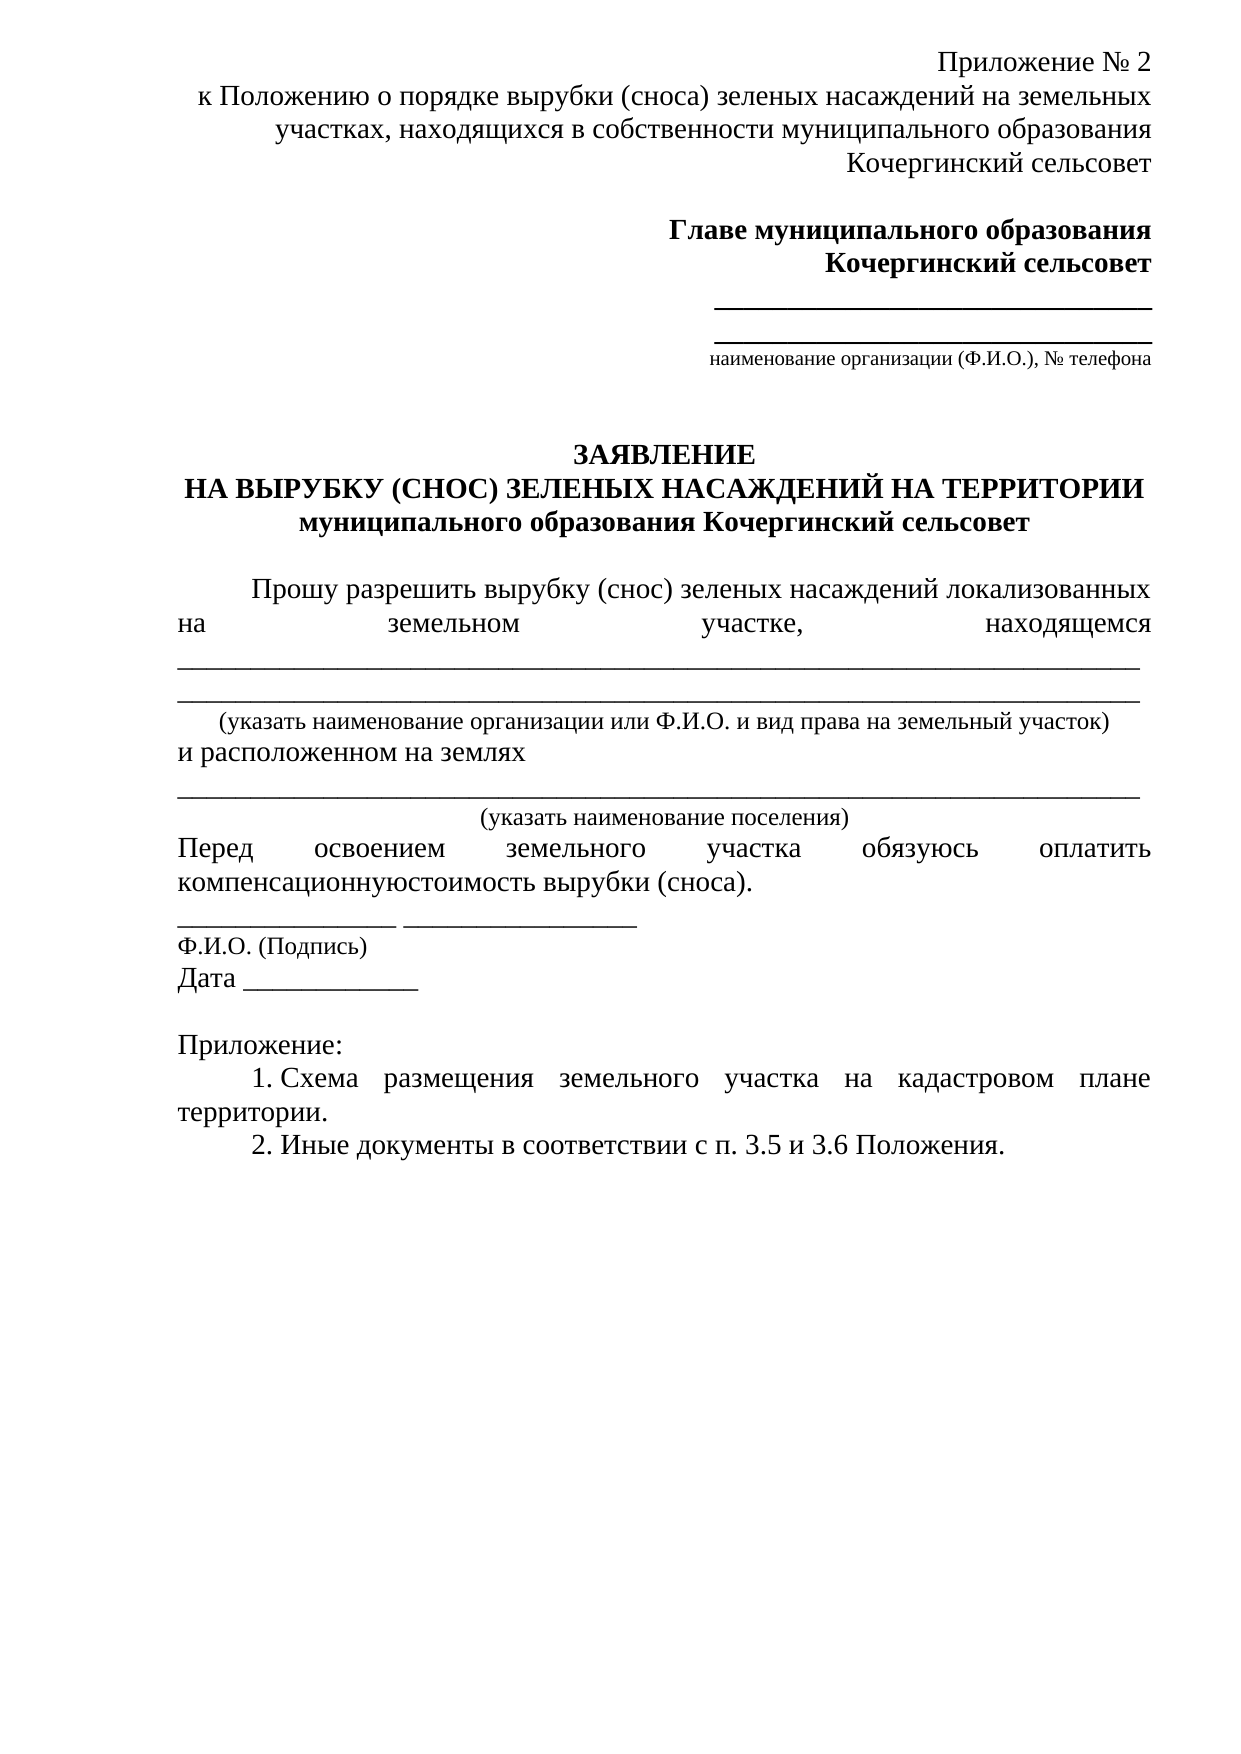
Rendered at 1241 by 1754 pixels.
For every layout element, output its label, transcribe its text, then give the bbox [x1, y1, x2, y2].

text ______________________________ [177, 313, 1152, 346]
text ______________________________ [177, 279, 1152, 313]
text к Положению о порядке вырубки (сноса) зеленых насаждений на земельных участках, находящихся в собственности муниципального образования Кочергинский сельсовет [177, 78, 1152, 178]
text __________________________________________________________________ [177, 768, 1152, 802]
text 1. Схема размещения земельного участка на кадастровом плане территории. [177, 1060, 1152, 1127]
text Прошу разрешить вырубку (снос) зеленых насаждений локализованных на земельном участке, находящемся ____________________________________________________________________________________________________________________________________ [177, 572, 1152, 706]
text Перед освоением земельного участка обязуюсь оплатить компенсационнуюстоимость вырубки (сноса). [177, 830, 1152, 897]
text и расположенном на землях [177, 734, 1152, 768]
text Приложение: [177, 1027, 1152, 1060]
text (указать наименование организации или Ф.И.О. и вид права на земельный участок) [177, 706, 1152, 734]
text наименование организации (Ф.И.О.), № телефона [177, 346, 1152, 370]
text Приложение № 2 [177, 44, 1152, 78]
text _______________ ________________ [177, 897, 1152, 931]
text Дата ____________ [177, 960, 1152, 993]
text Ф.И.О. (Подпись) [177, 931, 1152, 960]
text (указать наименование поселения) [177, 802, 1152, 830]
text Главе муниципального образования [177, 212, 1152, 246]
text 2. Иные документы в соответствии с п. 3.5 и 3.6 Положения. [177, 1127, 1152, 1161]
text ЗАЯВЛЕНИЕ [177, 437, 1152, 471]
text НА ВЫРУБКУ (СНОС) ЗЕЛЕНЫХ НАСАЖДЕНИЙ НА ТЕРРИТОРИИ муниципального образования Кочергинский сельсовет [177, 471, 1152, 538]
text Кочергинский сельсовет [177, 246, 1152, 279]
